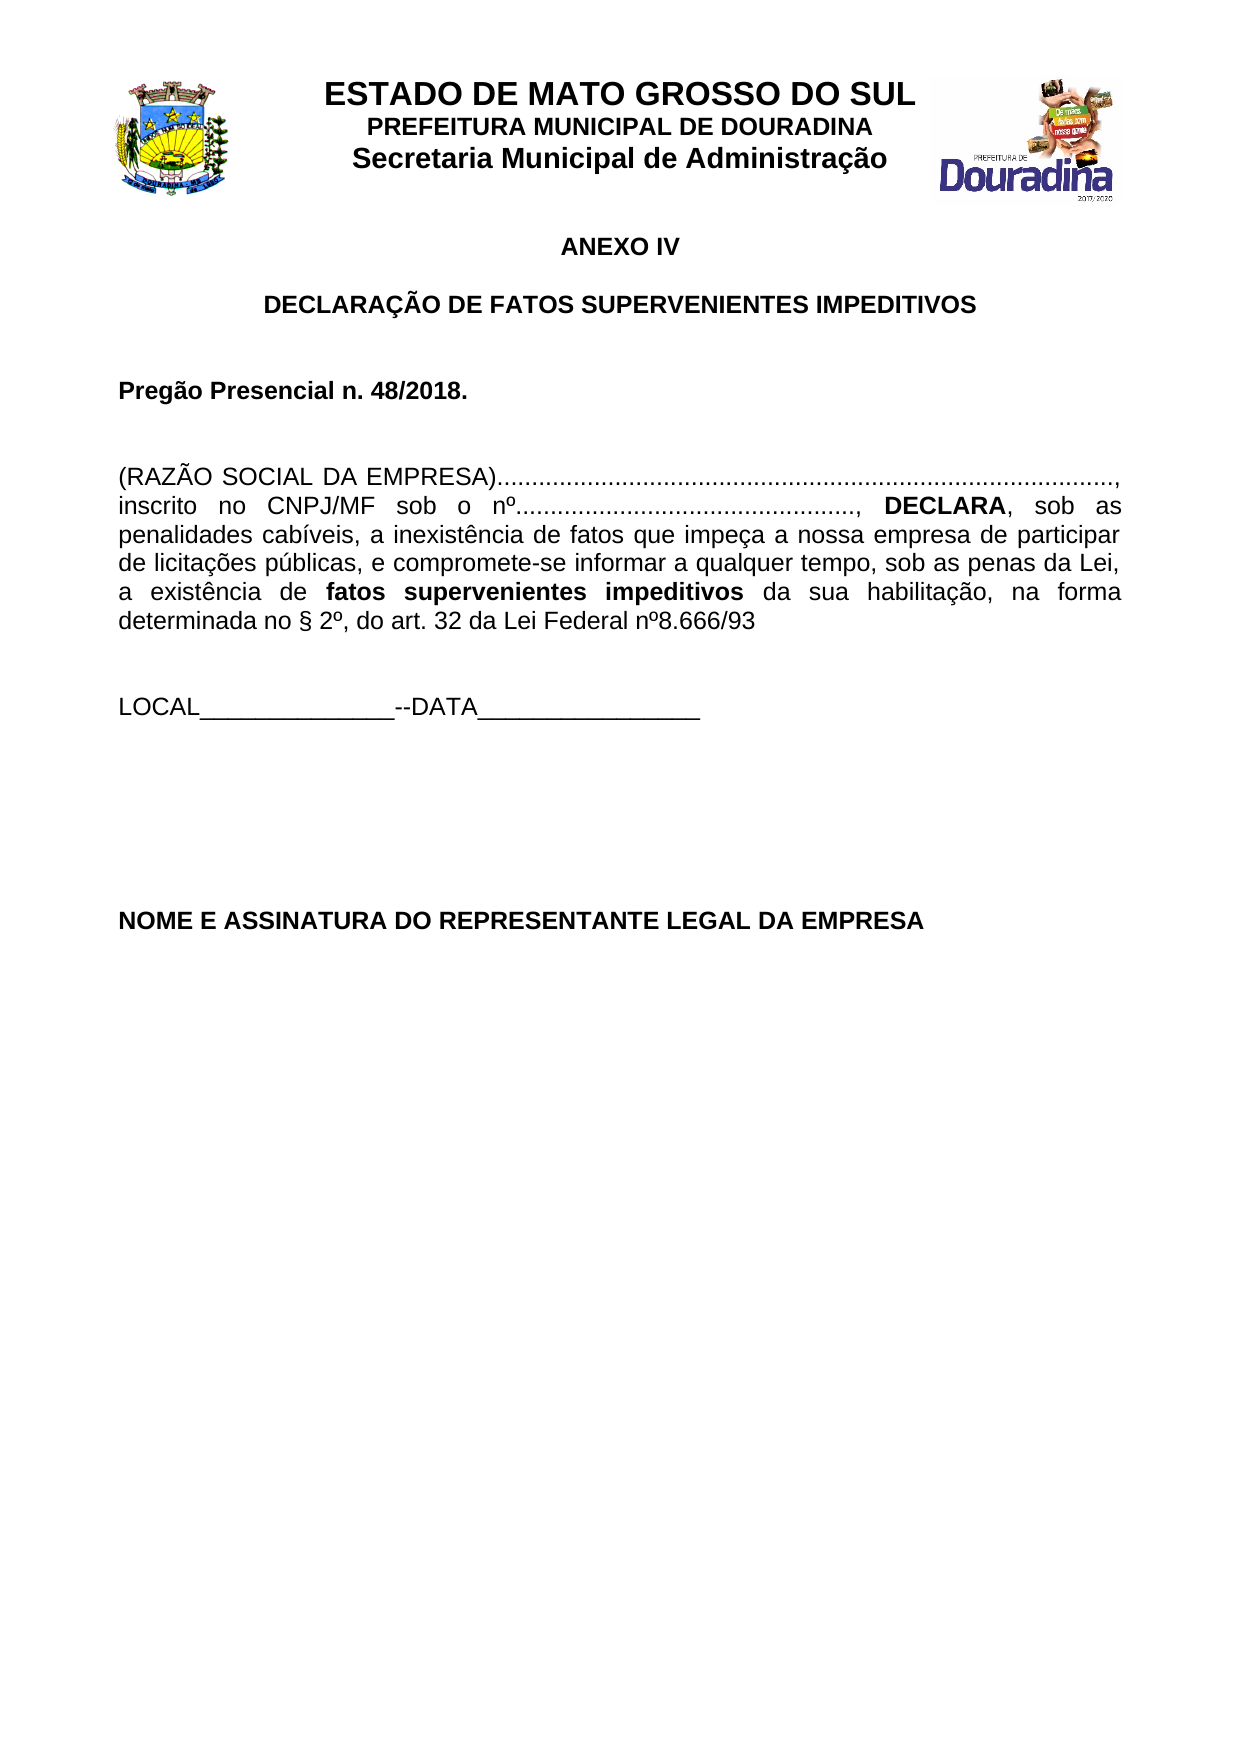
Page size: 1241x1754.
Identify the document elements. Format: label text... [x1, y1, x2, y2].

title ANEXO IV [118, 232, 1122, 261]
text LOCAL______________--DATA________________ [118, 692, 1122, 721]
picture [929, 75, 1123, 206]
title DECLARAÇÃO DE FATOS SUPERVENIENTES IMPEDITIVOS [118, 289, 1122, 318]
title NOME E ASSINATURA DO REPRESENTANTE LEGAL DA EMPRESA [118, 906, 1122, 934]
text Pregão Presencial n. 48/2018. [118, 376, 1122, 404]
picture [104, 68, 237, 206]
text (RAZÃO SOCIAL DA EMPRESA)........................................................................................., inscrito no CNPJ/MF sob o nº................................................., DECLARA, sob as penalidades cabíveis, a inexistência de fatos que impeça a nossa empresa de participar de licitações públicas, e compromete-se informar a qualquer tempo, sob as penas da Lei, a existência de fatos supervenientes impeditivos da sua habilitação, na forma determinada no § 2º, do art. 32 da Lei Federal nº8.666/93 [118, 462, 1122, 634]
